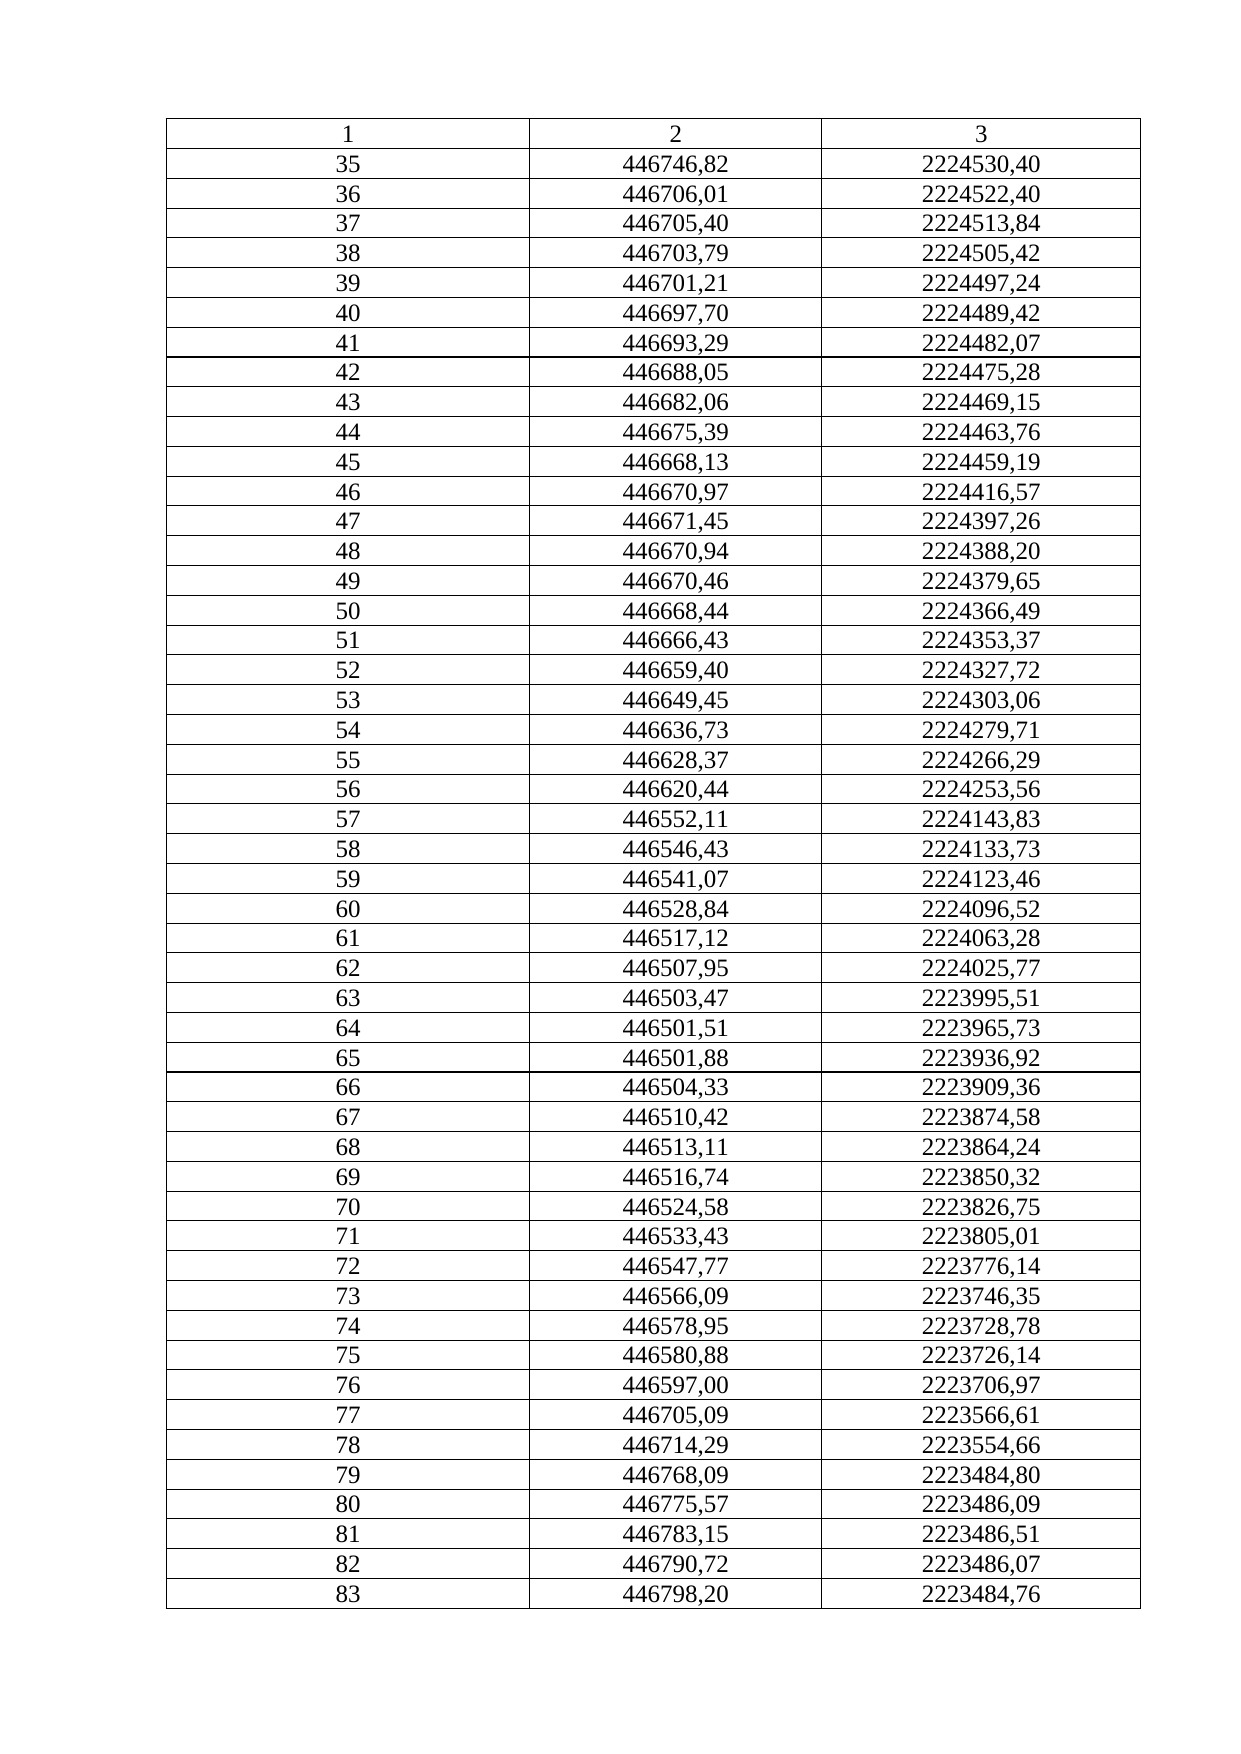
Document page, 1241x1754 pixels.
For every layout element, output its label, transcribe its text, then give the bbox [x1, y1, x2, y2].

table_cell 39 [167, 268, 529, 297]
table_cell 51 [167, 626, 529, 654]
table_cell 446703,79 [530, 238, 821, 267]
table_cell 2223936,92 [822, 1043, 1140, 1071]
table_cell 44 [167, 417, 529, 446]
table_cell 2223965,73 [822, 1013, 1140, 1042]
table_cell 2224416,57 [822, 477, 1140, 505]
table_cell 82 [167, 1549, 529, 1578]
table_cell 446636,73 [530, 715, 821, 744]
table_cell 49 [167, 566, 529, 595]
table_cell 2224096,52 [822, 894, 1140, 922]
table_cell 53 [167, 685, 529, 714]
table_cell 2224475,28 [822, 358, 1140, 386]
table_cell 2223726,14 [822, 1341, 1140, 1369]
table_cell 446503,47 [530, 983, 821, 1012]
table_cell 446798,20 [530, 1579, 821, 1608]
table_cell 70 [167, 1192, 529, 1220]
table_cell 446746,82 [530, 149, 821, 178]
table_cell 2224133,73 [822, 834, 1140, 863]
table_cell 446668,44 [530, 596, 821, 624]
table_cell 2223805,01 [822, 1221, 1140, 1250]
table_cell 2224459,19 [822, 447, 1140, 476]
table_cell 446668,13 [530, 447, 821, 476]
table_cell 446504,33 [530, 1073, 821, 1101]
table_cell 446501,51 [530, 1013, 821, 1042]
table_cell 2223746,35 [822, 1281, 1140, 1310]
table_cell 2224397,26 [822, 506, 1140, 535]
table_cell 2224463,76 [822, 417, 1140, 446]
table_cell 77 [167, 1400, 529, 1429]
table_cell 2223486,09 [822, 1490, 1140, 1518]
table_cell 73 [167, 1281, 529, 1310]
table_cell 2223864,24 [822, 1132, 1140, 1161]
table_cell 59 [167, 864, 529, 893]
table_cell 2223728,78 [822, 1311, 1140, 1339]
table_cell 83 [167, 1579, 529, 1608]
table_cell 2223850,32 [822, 1162, 1140, 1191]
table_cell 76 [167, 1370, 529, 1399]
table_cell 446659,40 [530, 655, 821, 684]
table_cell 55 [167, 745, 529, 773]
table_cell 446705,09 [530, 1400, 821, 1429]
table_cell 2223554,66 [822, 1430, 1140, 1459]
table_cell 41 [167, 328, 529, 356]
table_cell 2224303,06 [822, 685, 1140, 714]
table_cell 78 [167, 1430, 529, 1459]
table_cell 62 [167, 953, 529, 982]
table_header 1 [167, 119, 529, 148]
table_cell 446517,12 [530, 924, 821, 952]
table_cell 2223874,58 [822, 1102, 1140, 1131]
table_cell 446552,11 [530, 804, 821, 833]
table_cell 46 [167, 477, 529, 505]
table_cell 446501,88 [530, 1043, 821, 1071]
table_cell 48 [167, 536, 529, 565]
table_cell 446620,44 [530, 775, 821, 803]
table_cell 2224489,42 [822, 298, 1140, 327]
table_cell 71 [167, 1221, 529, 1250]
table_cell 446507,95 [530, 953, 821, 982]
table_cell 446510,42 [530, 1102, 821, 1131]
table_cell 57 [167, 804, 529, 833]
table_cell 446597,00 [530, 1370, 821, 1399]
table_cell 446580,88 [530, 1341, 821, 1369]
table_cell 446705,40 [530, 209, 821, 237]
table_cell 2224353,37 [822, 626, 1140, 654]
table_cell 446578,95 [530, 1311, 821, 1339]
table_cell 446675,39 [530, 417, 821, 446]
table_cell 446790,72 [530, 1549, 821, 1578]
table_cell 446666,43 [530, 626, 821, 654]
table_cell 52 [167, 655, 529, 684]
table_cell 38 [167, 238, 529, 267]
table_cell 58 [167, 834, 529, 863]
table_cell 69 [167, 1162, 529, 1191]
table_cell 54 [167, 715, 529, 744]
table_cell 35 [167, 149, 529, 178]
table_cell 446671,45 [530, 506, 821, 535]
table_cell 446693,29 [530, 328, 821, 356]
table_cell 446524,58 [530, 1192, 821, 1220]
table_cell 2224143,83 [822, 804, 1140, 833]
table_cell 2223486,51 [822, 1519, 1140, 1548]
table_cell 2224482,07 [822, 328, 1140, 356]
table_cell 446670,94 [530, 536, 821, 565]
table_cell 56 [167, 775, 529, 803]
table_cell 446775,57 [530, 1490, 821, 1518]
table_cell 446697,70 [530, 298, 821, 327]
table_cell 74 [167, 1311, 529, 1339]
table_cell 2223909,36 [822, 1073, 1140, 1101]
table_cell 446541,07 [530, 864, 821, 893]
table_cell 2224497,24 [822, 268, 1140, 297]
table_cell 2224469,15 [822, 387, 1140, 416]
table_cell 2223776,14 [822, 1251, 1140, 1280]
table_cell 2224123,46 [822, 864, 1140, 893]
table_cell 37 [167, 209, 529, 237]
table_cell 446670,97 [530, 477, 821, 505]
table_cell 446546,43 [530, 834, 821, 863]
table_cell 2224522,40 [822, 179, 1140, 207]
table_cell 2223486,07 [822, 1549, 1140, 1578]
table_cell 446566,09 [530, 1281, 821, 1310]
table_cell 2224266,29 [822, 745, 1140, 773]
table_cell 446516,74 [530, 1162, 821, 1191]
table_cell 2224327,72 [822, 655, 1140, 684]
table_cell 446706,01 [530, 179, 821, 207]
table_cell 2223484,80 [822, 1460, 1140, 1488]
table_cell 2224530,40 [822, 149, 1140, 178]
table_cell 45 [167, 447, 529, 476]
table_cell 446714,29 [530, 1430, 821, 1459]
table_cell 66 [167, 1073, 529, 1101]
table_cell 446513,11 [530, 1132, 821, 1161]
table_cell 2224025,77 [822, 953, 1140, 982]
table_cell 2224366,49 [822, 596, 1140, 624]
table_cell 2224388,20 [822, 536, 1140, 565]
table_cell 80 [167, 1490, 529, 1518]
table_cell 72 [167, 1251, 529, 1280]
table_cell 446701,21 [530, 268, 821, 297]
table_cell 40 [167, 298, 529, 327]
table_cell 2223706,97 [822, 1370, 1140, 1399]
table_cell 42 [167, 358, 529, 386]
table_cell 47 [167, 506, 529, 535]
table_cell 2223566,61 [822, 1400, 1140, 1429]
table_cell 68 [167, 1132, 529, 1161]
table_cell 446533,43 [530, 1221, 821, 1250]
table_cell 446688,05 [530, 358, 821, 386]
table_cell 63 [167, 983, 529, 1012]
table_cell 446670,46 [530, 566, 821, 595]
table_cell 446768,09 [530, 1460, 821, 1488]
table_cell 2224063,28 [822, 924, 1140, 952]
table_cell 2224279,71 [822, 715, 1140, 744]
table_cell 446547,77 [530, 1251, 821, 1280]
table_cell 2223826,75 [822, 1192, 1140, 1220]
table_cell 2224505,42 [822, 238, 1140, 267]
table_cell 81 [167, 1519, 529, 1548]
table_cell 2224253,56 [822, 775, 1140, 803]
table_cell 61 [167, 924, 529, 952]
table_cell 446628,37 [530, 745, 821, 773]
table_header 3 [822, 119, 1140, 148]
table_cell 60 [167, 894, 529, 922]
table_cell 43 [167, 387, 529, 416]
table_cell 446682,06 [530, 387, 821, 416]
table_cell 50 [167, 596, 529, 624]
table_header 2 [530, 119, 821, 148]
table_cell 2224379,65 [822, 566, 1140, 595]
table_cell 2223484,76 [822, 1579, 1140, 1608]
table_cell 36 [167, 179, 529, 207]
table_cell 2224513,84 [822, 209, 1140, 237]
table_cell 446528,84 [530, 894, 821, 922]
table_cell 2223995,51 [822, 983, 1140, 1012]
table_cell 446649,45 [530, 685, 821, 714]
table_cell 65 [167, 1043, 529, 1071]
table_cell 446783,15 [530, 1519, 821, 1548]
table_cell 79 [167, 1460, 529, 1488]
table_cell 64 [167, 1013, 529, 1042]
table_cell 67 [167, 1102, 529, 1131]
table_cell 75 [167, 1341, 529, 1369]
